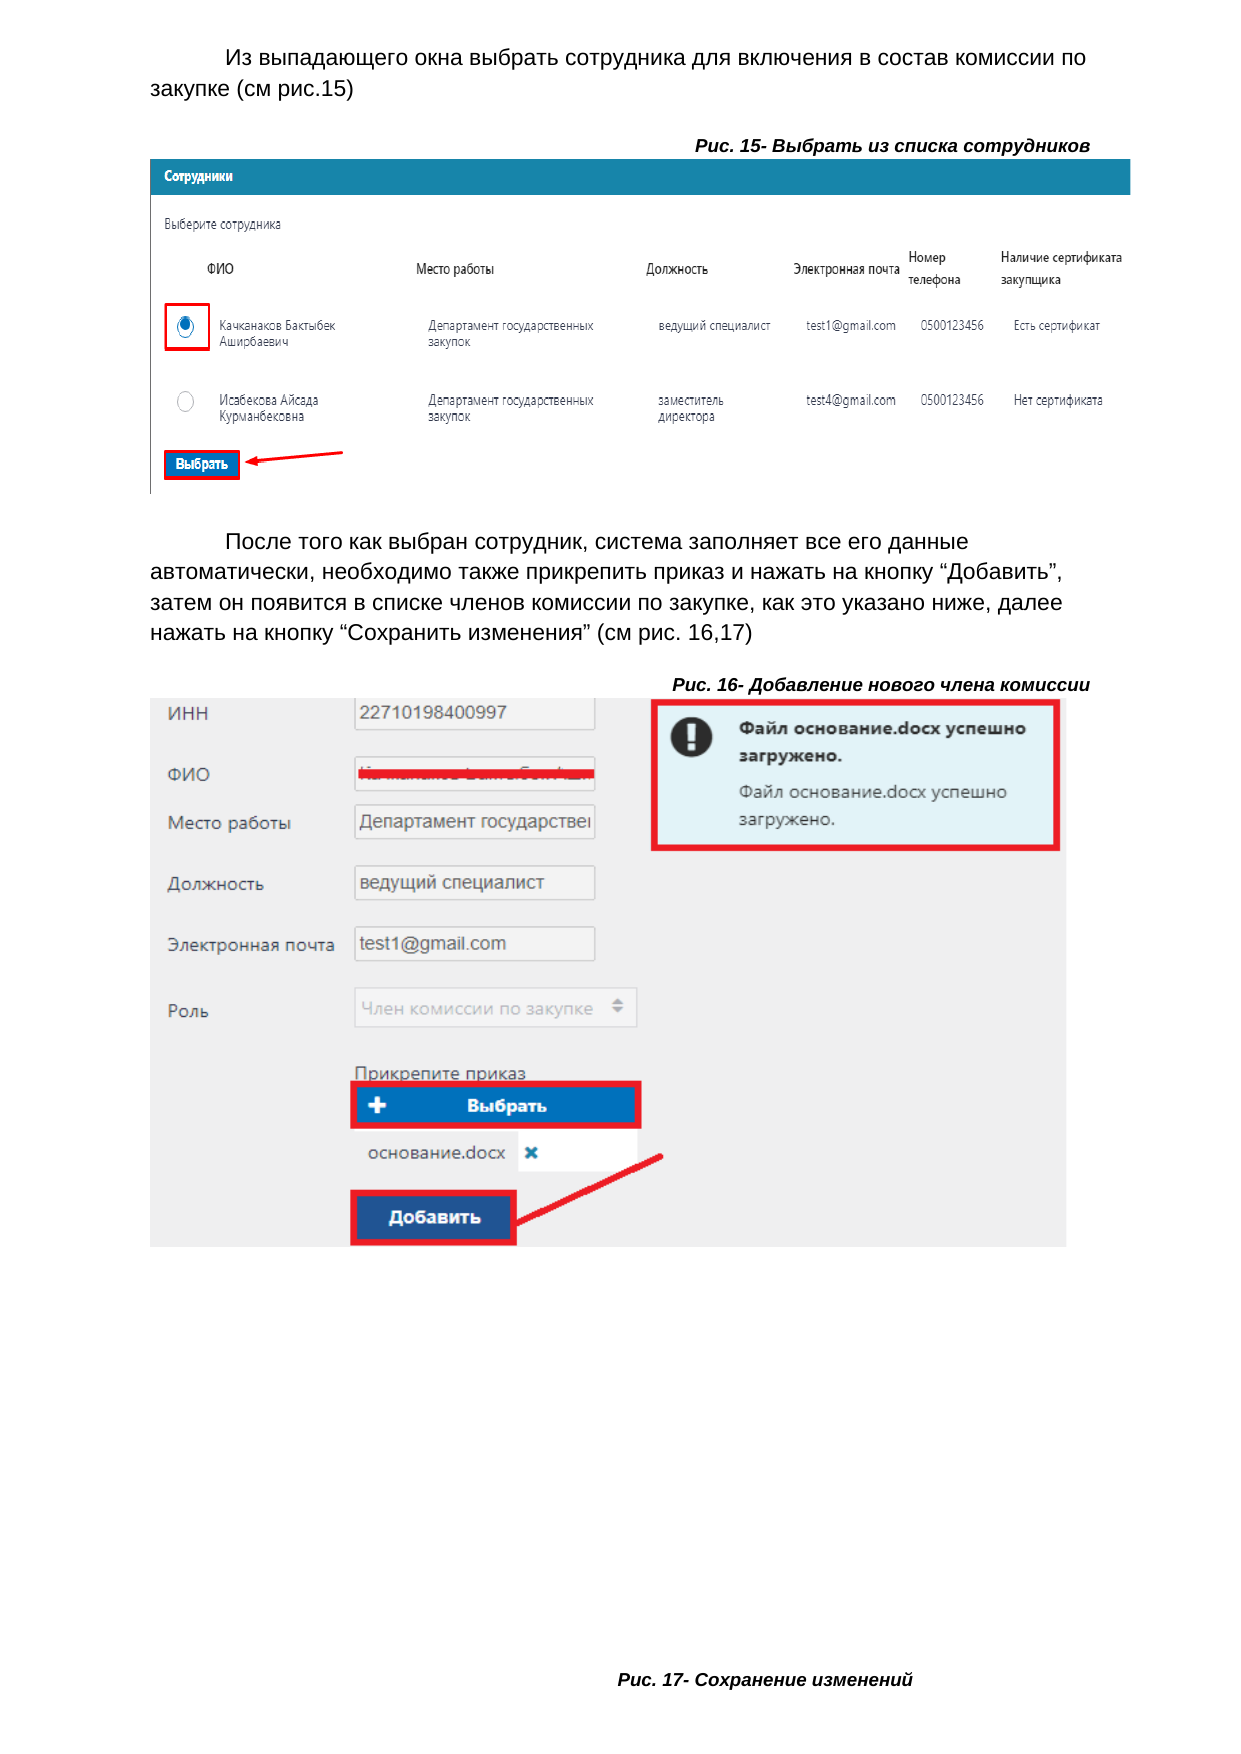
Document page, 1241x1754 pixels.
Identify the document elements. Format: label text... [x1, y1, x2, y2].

picture [150, 159, 1131, 494]
text Рис. 16- Добавление нового члена комиссии [150, 674, 1090, 695]
text Из выпадающего окна выбрать сотрудника для включения в состав комиссии по закупке (см рис.15) [150, 44, 1090, 101]
picture [150, 698, 1067, 1247]
text После того как выбран сотрудник, система заполняет все его данные автоматически, необходимо также прикрепить приказ и нажать на кнопку “Добавить”, затем он появится в списке членов комиссии по закупке, как это указано ниже, далее нажать на кнопку “Сохранить изменения” (см рис. 16,17) [150, 528, 1090, 645]
text Рис. 17- Сохранение изменений [150, 1668, 1090, 1690]
text Рис. 15- Выбрать из списка сотрудников [150, 135, 1090, 156]
